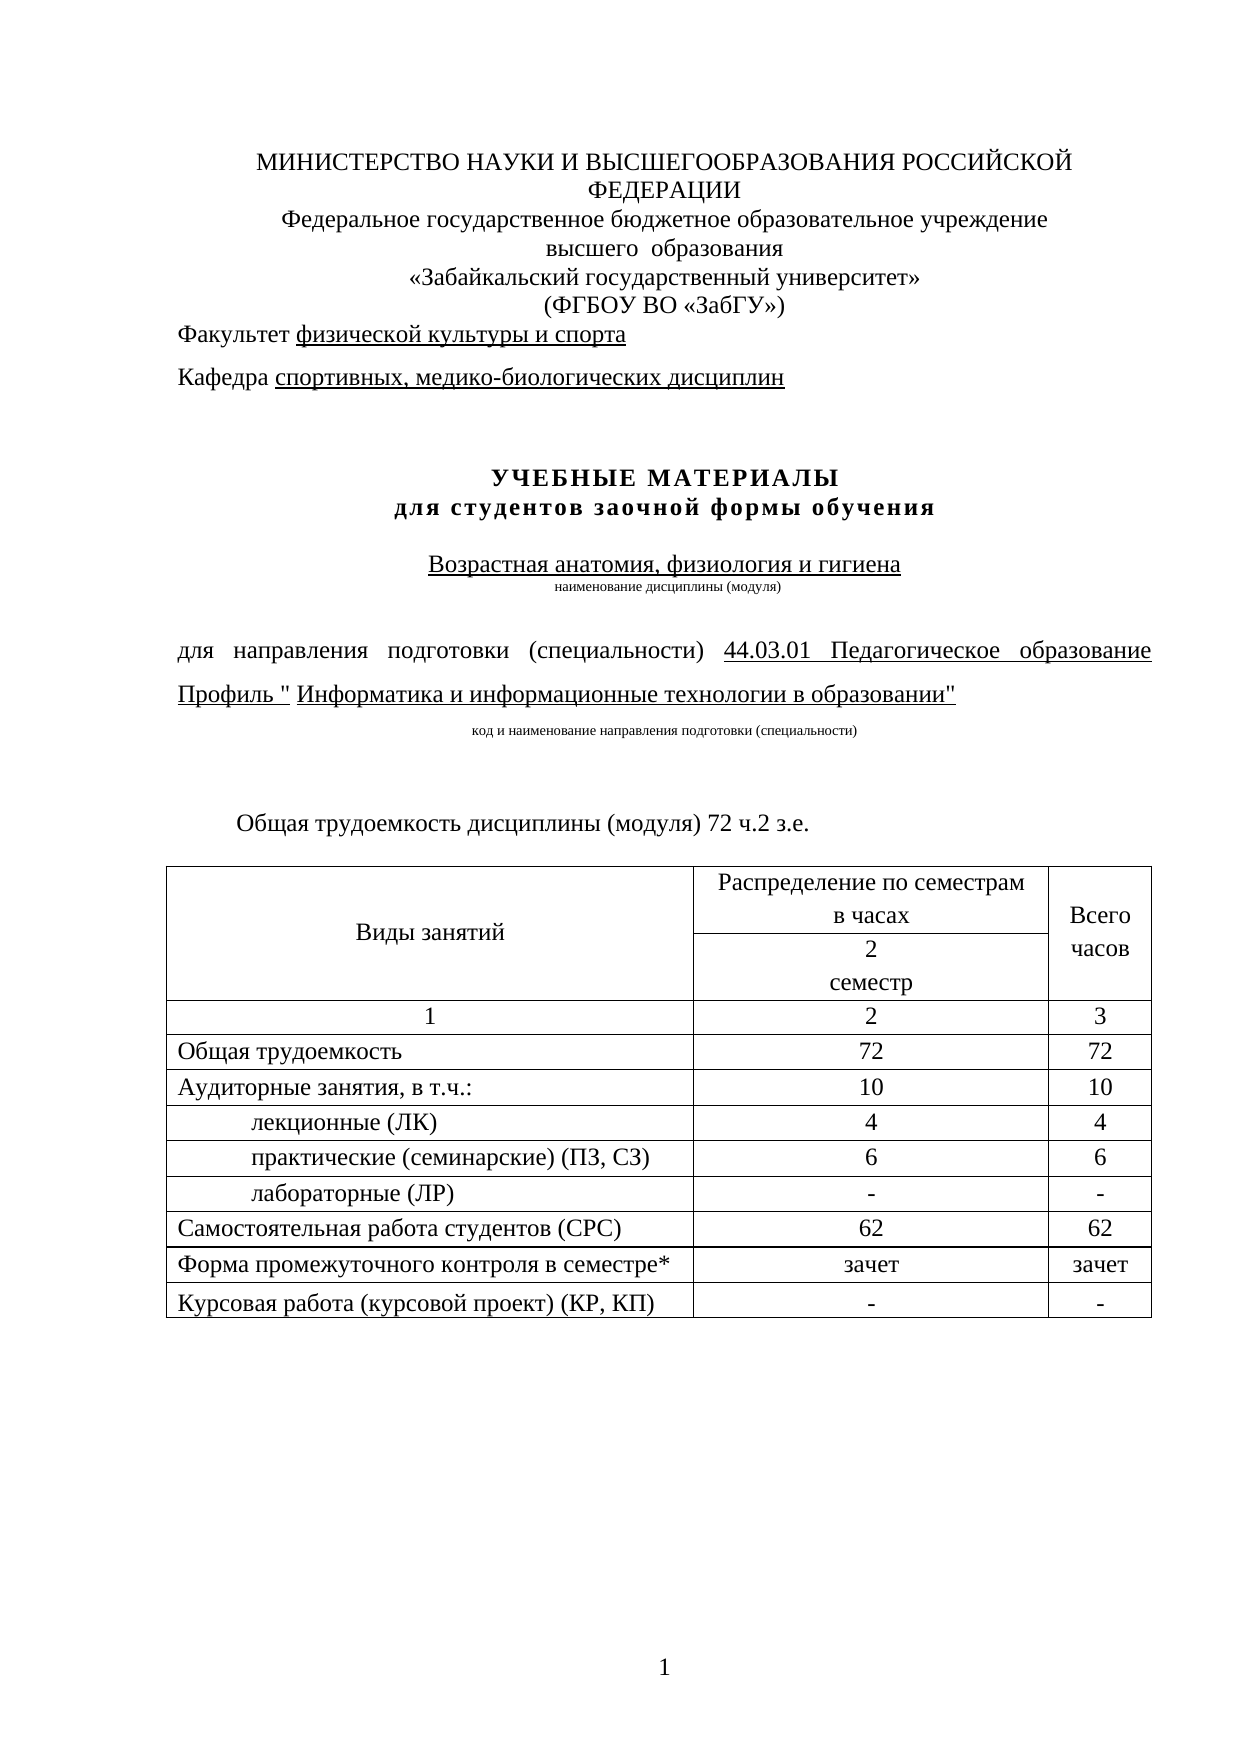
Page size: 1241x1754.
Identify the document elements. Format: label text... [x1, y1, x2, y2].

table_cell 6 [1049, 1141, 1151, 1176]
text УЧЕБНЫЕ МАТЕРИАЛЫ [177, 463, 1152, 492]
table_cell 3 [1049, 1001, 1151, 1034]
text для студентов заочной формы обучения [177, 492, 1152, 521]
table_cell 62 [1049, 1212, 1151, 1246]
table_cell 6 [694, 1141, 1048, 1176]
table_cell 2 [694, 1001, 1048, 1034]
text для направления подготовки (специальности) 44.03.01 Педагогическое образование Профиль " Информатика и информационные технологии в образовании" [177, 636, 1152, 707]
table_cell 62 [694, 1212, 1048, 1246]
table_cell 72 [694, 1035, 1048, 1069]
table_cell - [1049, 1177, 1151, 1211]
table_header Распределение по семестрам в часах [694, 867, 1048, 933]
table_cell Самостоятельная работа студентов (СРС) [167, 1212, 693, 1246]
table_header Всего часов [1049, 867, 1151, 1000]
table_cell лекционные (ЛК) [167, 1106, 693, 1140]
text Общая трудоемкость дисциплины (модуля) 72 ч.2 з.е. [177, 808, 1152, 837]
text «Забайкальский государственный университет» [177, 262, 1152, 291]
table_cell лабораторные (ЛР) [167, 1177, 693, 1211]
text Кафедра спортивных, медико-биологических дисциплин [177, 362, 1152, 391]
text Федеральное государственное бюджетное образовательное учреждение [177, 204, 1152, 233]
table_cell Курсовая работа (курсовой проект) (КР, КП) [167, 1283, 693, 1317]
table_cell 1 [167, 1001, 693, 1034]
table_cell Общая трудоемкость [167, 1035, 693, 1069]
table_cell Форма промежуточного контроля в семестре* [167, 1248, 693, 1282]
table_cell практические (семинарские) (ПЗ, СЗ) [167, 1141, 693, 1176]
table_cell 2 семестр [694, 934, 1048, 1000]
table_cell Аудиторные занятия, в т.ч.: [167, 1070, 693, 1105]
text Факультет физической культуры и спорта [177, 319, 1152, 348]
table_cell 10 [1049, 1070, 1151, 1105]
text Возрастная анатомия, физиология и гигиена [177, 549, 1152, 578]
table_cell 4 [1049, 1106, 1151, 1140]
table_cell 10 [694, 1070, 1048, 1105]
table_cell - [694, 1177, 1048, 1211]
text (ФГБОУ ВО «ЗабГУ») [177, 291, 1152, 319]
table_cell зачет [1049, 1248, 1151, 1282]
table_header Виды занятий [167, 867, 693, 1000]
text код и наименование направления подготовки (специальности) [177, 722, 1152, 751]
table_cell 72 [1049, 1035, 1151, 1069]
text наименование дисциплины (модуля) [177, 578, 1152, 607]
text МИНИСТЕРСТВО НАУКИ И ВЫСШЕГООБРАЗОВАНИЯ РОССИЙСКОЙ ФЕДЕРАЦИИ [177, 147, 1152, 204]
table_cell 4 [694, 1106, 1048, 1140]
table_cell - [1049, 1283, 1151, 1317]
table_cell зачет [694, 1248, 1048, 1282]
text высшего образования [177, 233, 1152, 262]
table_cell - [694, 1283, 1048, 1317]
